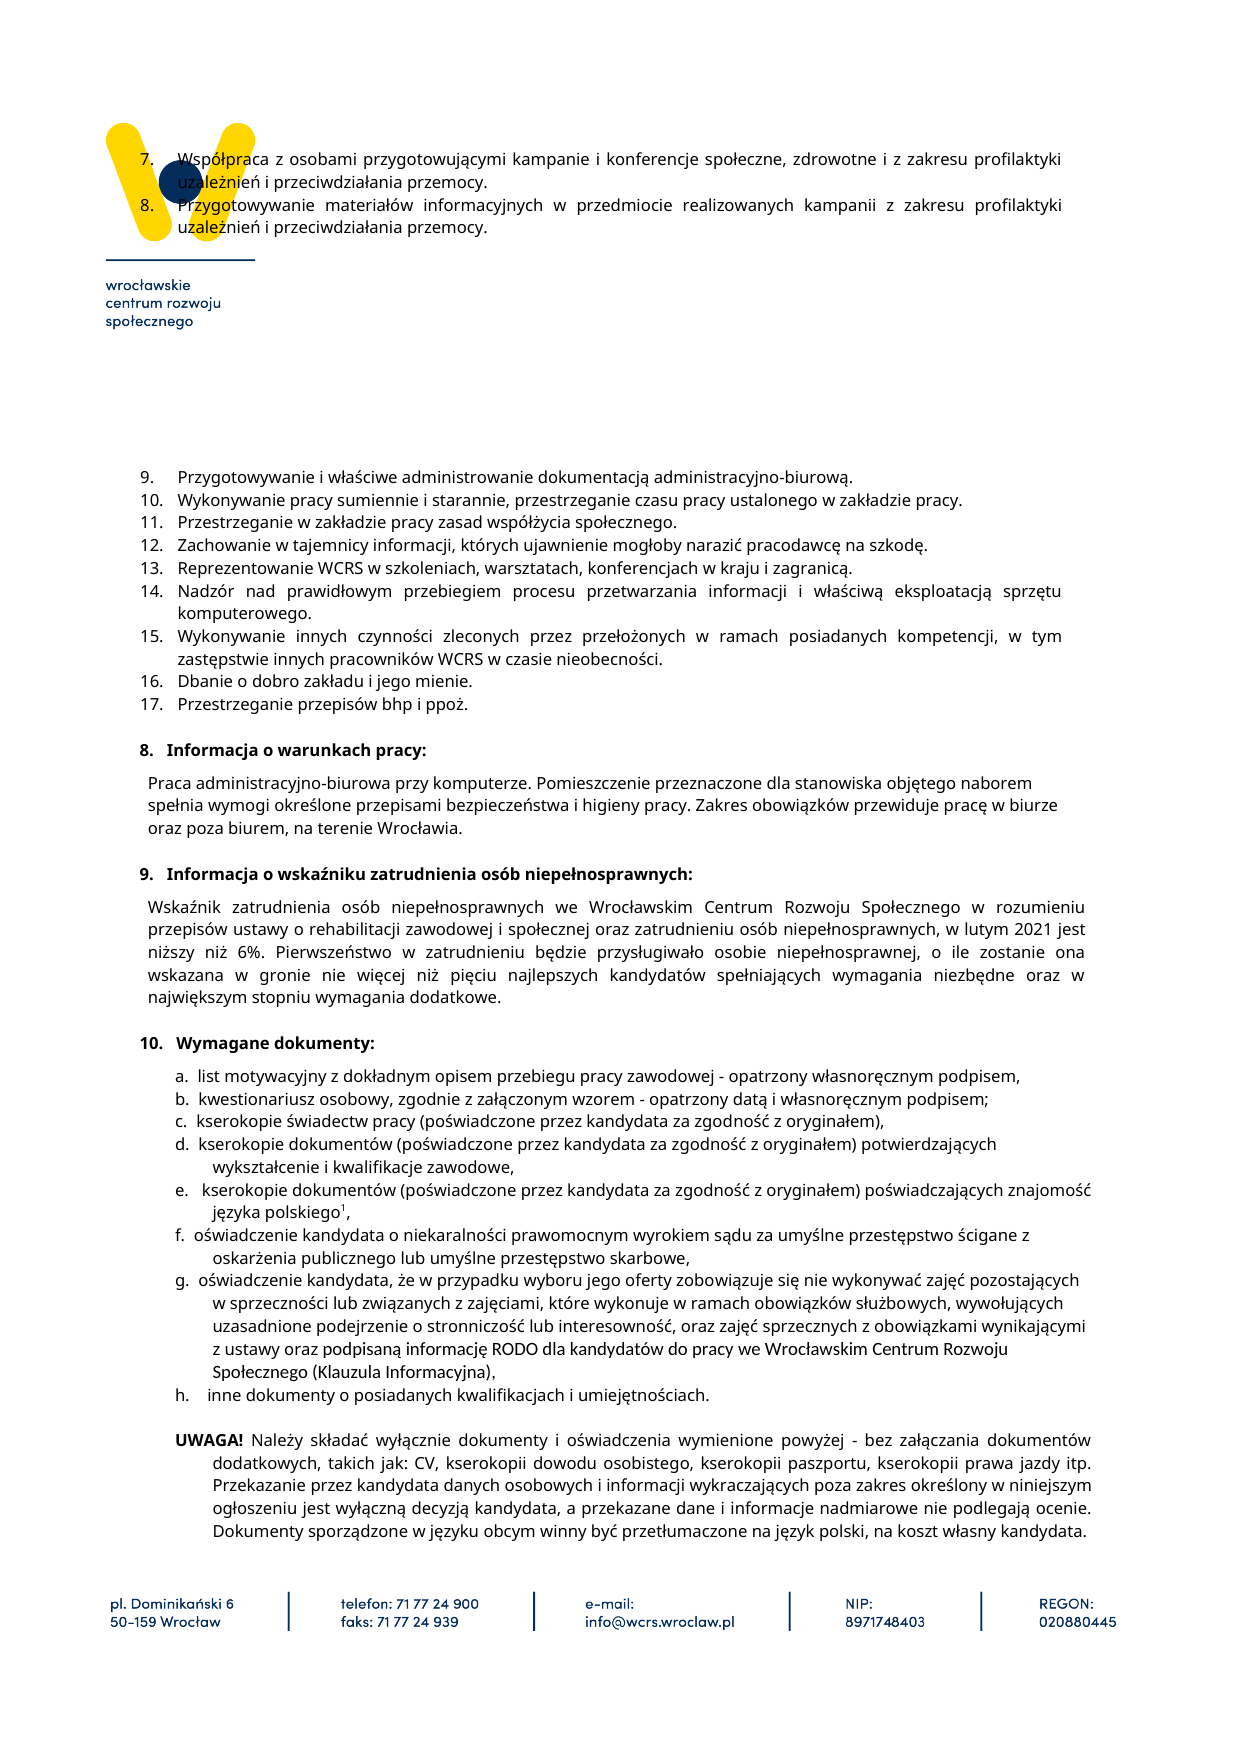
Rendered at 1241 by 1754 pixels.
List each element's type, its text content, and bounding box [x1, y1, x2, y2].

list Dbanie o dobro zakładu i jego mienie. [140, 670, 1063, 693]
list Przestrzeganie przepisów bhp i ppoż. [140, 693, 1063, 715]
text 8. Informacja o warunkach pracy: [139, 738, 1093, 761]
text e. kserokopie dokumentów (poświadczone przez kandydata za zgodność z oryginałem) poświadczających znajomość języka polskiego1, [175, 1178, 1093, 1223]
list Przygotowywanie materiałów informacyjnych w przedmiocie realizowanych kampanii z zakresu profilaktyki uzależnień i przeciwdziałania przemocy. [140, 193, 1063, 238]
text 10. Wymagane dokumenty: [139, 1031, 1093, 1054]
picture [0, 6, 1232, 1747]
text h. inne dokumenty o posiadanych kwalifikacjach i umiejętnościach. [175, 1383, 1093, 1406]
text g. oświadczenie kandydata, że w przypadku wyboru jego oferty zobowiązuje się nie wykonywać zajęć pozostających w sprzeczności lub związanych z zajęciami, które wykonuje w ramach obowiązków służbowych, wywołujących uzasadnione podejrzenie o stronniczość lub interesowność, oraz zajęć sprzecznych z obowiązkami wynikającymi z ustawy oraz podpisaną informację RODO dla kandydatów do pracy we Wrocławskim Centrum Rozwoju Społecznego (Klauzula Informacyjna), [175, 1269, 1093, 1383]
list Wykonywanie innych czynności zleconych przez przełożonych w ramach posiadanych kompetencji, w tym zastępstwie innych pracowników WCRS w czasie nieobecności. [140, 624, 1063, 670]
text b. kwestionariusz osobowy, zgodnie z załączonym wzorem - opatrzony datą i własnoręcznym podpisem; [175, 1087, 1093, 1110]
text 9. Informacja o wskaźniku zatrudnienia osób niepełnosprawnych: [139, 862, 1093, 885]
text UWAGA! Należy składać wyłącznie dokumenty i oświadczenia wymienione powyżej - bez załączania dokumentów dodatkowych, takich jak: CV, kserokopii dowodu osobistego, kserokopii paszportu, kserokopii prawa jazdy itp. Przekazanie przez kandydata danych osobowych i informacji wykraczających poza zakres określony w niniejszym ogłoszeniu jest wyłączną decyzją kandydata, a przekazane dane i informacje nadmiarowe nie podlegają ocenie. Dokumenty sporządzone w języku obcym winny być przetłumaczone na język polski, na koszt własny kandydata. [175, 1428, 1093, 1542]
list Przestrzeganie w zakładzie pracy zasad współżycia społecznego. [140, 511, 1063, 534]
text d. kserokopie dokumentów (poświadczone przez kandydata za zgodność z oryginałem) potwierdzających wykształcenie i kwalifikacje zawodowe, [175, 1133, 1093, 1178]
list Współpraca z osobami przygotowującymi kampanie i konferencje społeczne, zdrowotne i z zakresu profilaktyki uzależnień i przeciwdziałania przemocy. [140, 148, 1063, 193]
text Praca administracyjno-biurowa przy komputerze. Pomieszczenie przeznaczone dla stanowiska objętego naborem spełnia wymogi określone przepisami bezpieczeństwa i higieny pracy. Zakres obowiązków przewiduje pracę w biurze oraz poza biurem, na terenie Wrocławia. [148, 771, 1086, 839]
text c. kserokopie świadectw pracy (poświadczone przez kandydata za zgodność z oryginałem), [175, 1110, 1093, 1133]
list Nadzór nad prawidłowym przebiegiem procesu przetwarzania informacji i właściwą eksploatacją sprzętu komputerowego. [140, 579, 1063, 624]
text f. oświadczenie kandydata o niekaralności prawomocnym wyrokiem sądu za umyślne przestępstwo ścigane z oskarżenia publicznego lub umyślne przestępstwo skarbowe, [175, 1223, 1093, 1269]
list Reprezentowanie WCRS w szkoleniach, warsztatach, konferencjach w kraju i zagranicą. [140, 556, 1063, 579]
list Przygotowywanie i właściwe administrowanie dokumentacją administracyjno-biurową. [140, 466, 1063, 488]
text Wskaźnik zatrudnienia osób niepełnosprawnych we Wrocławskim Centrum Rozwoju Społecznego w rozumieniu przepisów ustawy o rehabilitacji zawodowej i społecznej oraz zatrudnieniu osób niepełnosprawnych, w lutym 2021 jest niższy niż 6%. Pierwszeństwo w zatrudnieniu będzie przysługiwało osobie niepełnosprawnej, o ile zostanie ona wskazana w gronie nie więcej niż pięciu najlepszych kandydatów spełniających wymagania niezbędne oraz w największym stopniu wymagania dodatkowe. [148, 895, 1086, 1009]
text a. list motywacyjny z dokładnym opisem przebiegu pracy zawodowej - opatrzony własnoręcznym podpisem, [175, 1064, 1093, 1087]
list Wykonywanie pracy sumiennie i starannie, przestrzeganie czasu pracy ustalonego w zakładzie pracy. [140, 488, 1063, 511]
list Zachowanie w tajemnicy informacji, których ujawnienie mogłoby narazić pracodawcę na szkodę. [140, 534, 1063, 556]
